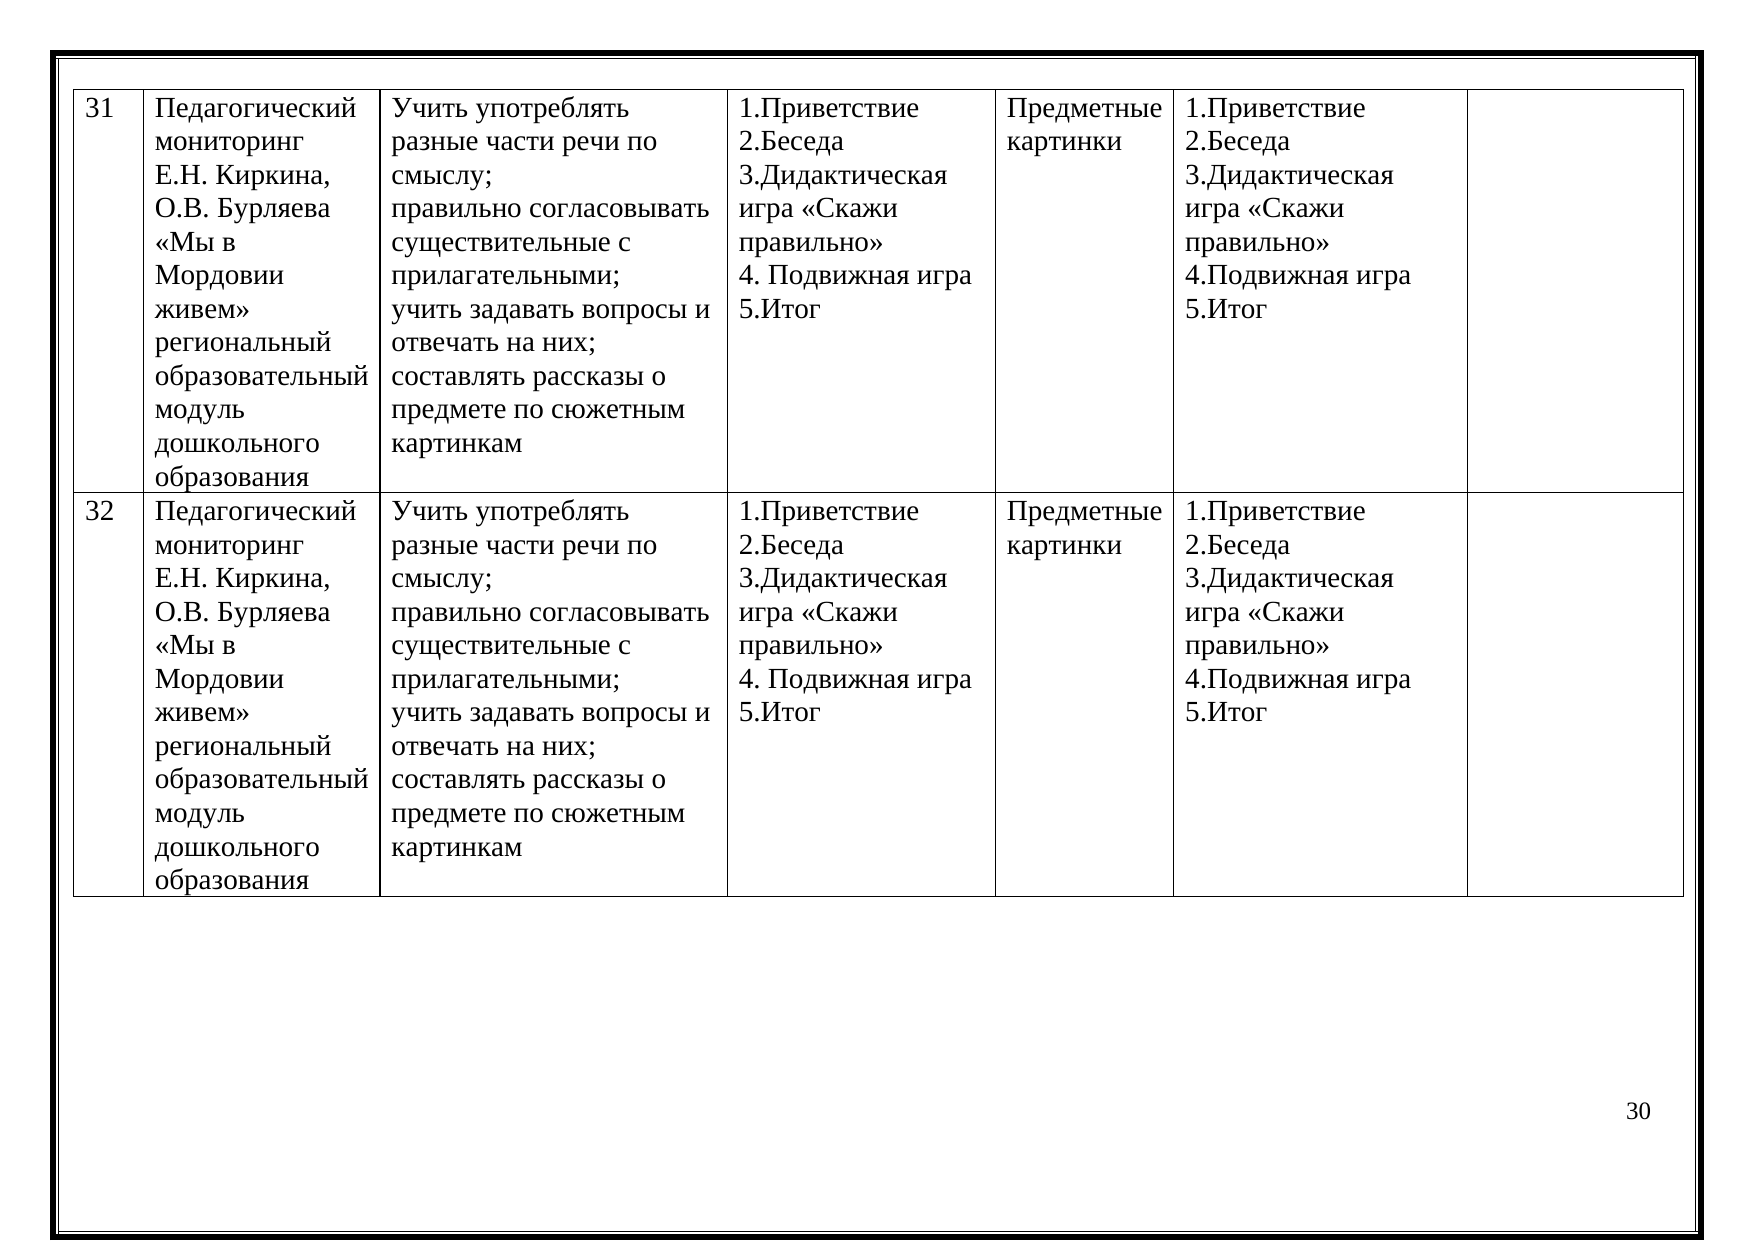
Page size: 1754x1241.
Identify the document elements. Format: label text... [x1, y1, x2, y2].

table_cell Предметные картинки [996, 493, 1173, 896]
table_cell 1.Приветствие 2.Беседа 3.Дидактическая игра «Скажи правильно» 4. Подвижная игра 5.Итог [728, 90, 995, 492]
table_cell Предметные картинки [996, 90, 1173, 492]
table_cell Учить употреблять разные части речи по смыслу; правильно согласовывать существительные с прилагательными; учить задавать вопросы и отвечать на них; составлять рассказы о предмете по сюжетным картинкам [381, 493, 727, 896]
table_cell 31 [74, 90, 143, 492]
table_cell [1468, 493, 1683, 896]
table_cell 1.Приветствие 2.Беседа 3.Дидактическая игра «Скажи правильно» 4. Подвижная игра 5.Итог [728, 493, 995, 896]
table_cell [1468, 90, 1683, 492]
table_cell Учить употреблять разные части речи по смыслу; правильно согласовывать существительные с прилагательными; учить задавать вопросы и отвечать на них; составлять рассказы о предмете по сюжетным картинкам [381, 90, 727, 492]
table_cell Педагогический мониторинг Е.Н. Киркина, О.В. Бурляева «Мы в Мордовии живем» региональный образовательный модуль дошкольного образования [144, 90, 379, 492]
table_cell 1.Приветствие 2.Беседа 3.Дидактическая игра «Скажи правильно» 4.Подвижная игра 5.Итог [1174, 493, 1467, 896]
table_cell 1.Приветствие 2.Беседа 3.Дидактическая игра «Скажи правильно» 4.Подвижная игра 5.Итог [1174, 90, 1467, 492]
table_cell Педагогический мониторинг Е.Н. Киркина, О.В. Бурляева «Мы в Мордовии живем» региональный образовательный модуль дошкольного образования [144, 493, 379, 896]
table_cell 32 [74, 493, 143, 896]
